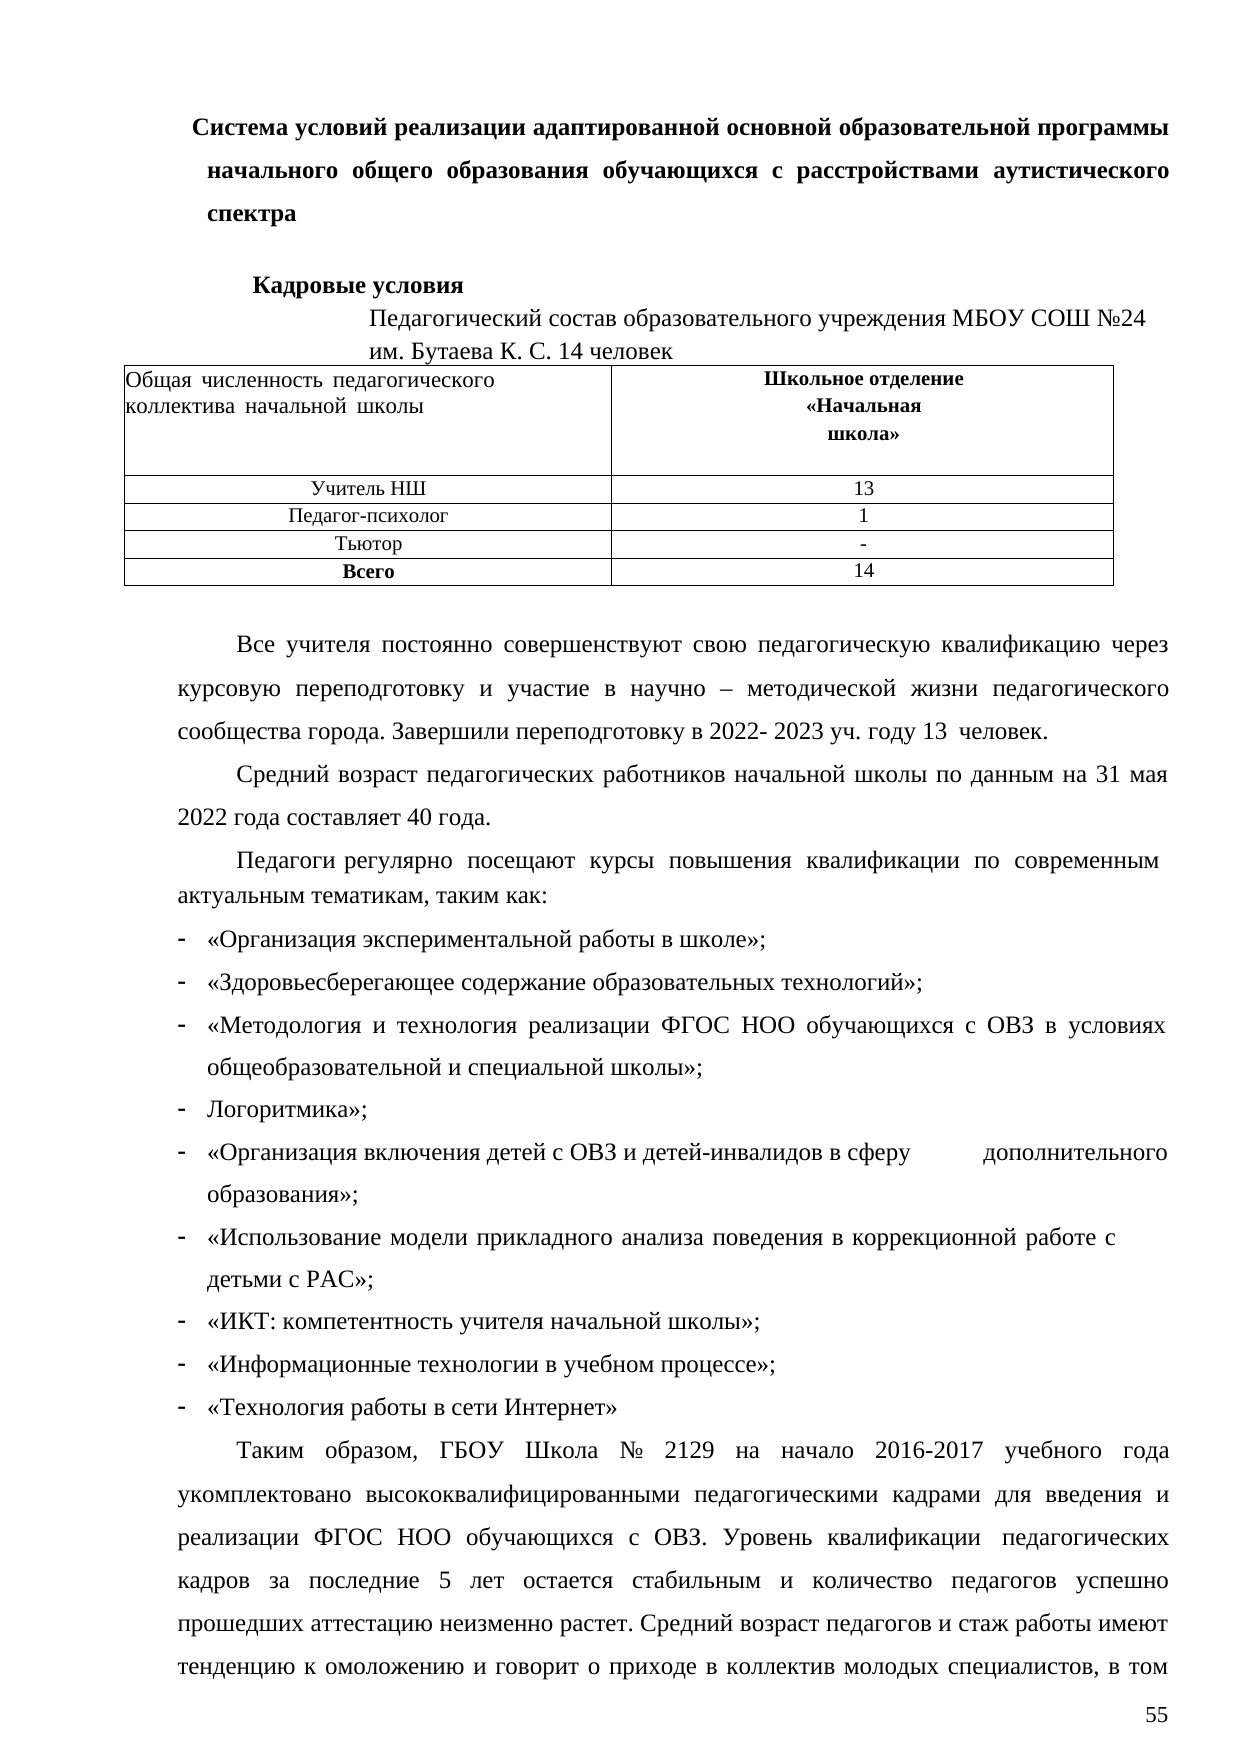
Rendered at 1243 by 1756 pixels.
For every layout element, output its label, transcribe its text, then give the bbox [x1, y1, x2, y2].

list «Технология работы в сети Интернет» [177, 1392, 1209, 1421]
table_cell - [612, 531, 1113, 558]
text Средний возраст педагогических работников начальной школы по данным на 31 мая 2022 года составляет 40 года. [177, 759, 1169, 831]
table_header Школьное отделение «Начальная школа» [612, 366, 1113, 475]
table_cell 13 [612, 476, 1113, 503]
text Все учителя постоянно совершенствуют свою педагогическую квалификацию через курсовую переподготовку и участие в научно – методической жизни педагогического сообщества города. Завершили переподготовку в 2022- 2023 уч. году 13 человек. [177, 629, 1169, 744]
list «ИКТ: компетентность учителя начальной школы»; [177, 1306, 1209, 1335]
table_cell Педагог-психолог [125, 504, 611, 530]
table_cell Учитель НШ [125, 476, 611, 503]
table_header Общая численность педагогического коллектива начальной школы олжность [125, 366, 611, 475]
list «Информационные технологии в учебном процессе»; [177, 1349, 1209, 1378]
table_cell 1 [612, 504, 1113, 530]
subtitle им. Бутаева К. С. 14 человек [369, 336, 1209, 365]
list «Методология и технология реализации ФГОС НОО обучающихся с ОВЗ в условиях общеобразовательной и специальной школы»; [177, 1010, 1169, 1080]
subtitle Педагогический состав образовательного учреждения МБОУ СОШ №24 [369, 303, 1209, 332]
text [177, 1436, 1169, 1680]
list «Использование модели прикладного анализа поведения в коррекционной работе с детьми с РАС»; [177, 1222, 1169, 1292]
list «Здоровьесберегающее содержание образовательных технологий»; [177, 967, 1209, 995]
text Педагоги регулярно посещают курсы повышения квалификации по современным [236, 845, 1209, 874]
table_cell Тьютор [125, 531, 611, 558]
table_cell Всего [125, 559, 611, 585]
text актуальным тематикам, таким как: [177, 881, 1209, 909]
list «Организация включения детей с ОВЗ и детей-инвалидов в сферу дополнительного образования»; [177, 1137, 1169, 1208]
list Логоритмика»; [177, 1094, 1209, 1123]
list Система условий реализации адаптированной основной образовательной программы начального общего образования обучающихся с расстройствами аутистического спектра [177, 112, 1169, 227]
subtitle Кадровые условия [252, 270, 1209, 299]
table_cell 14 [612, 559, 1113, 585]
list «Организация экспериментальной работы в школе»; [177, 924, 1209, 953]
